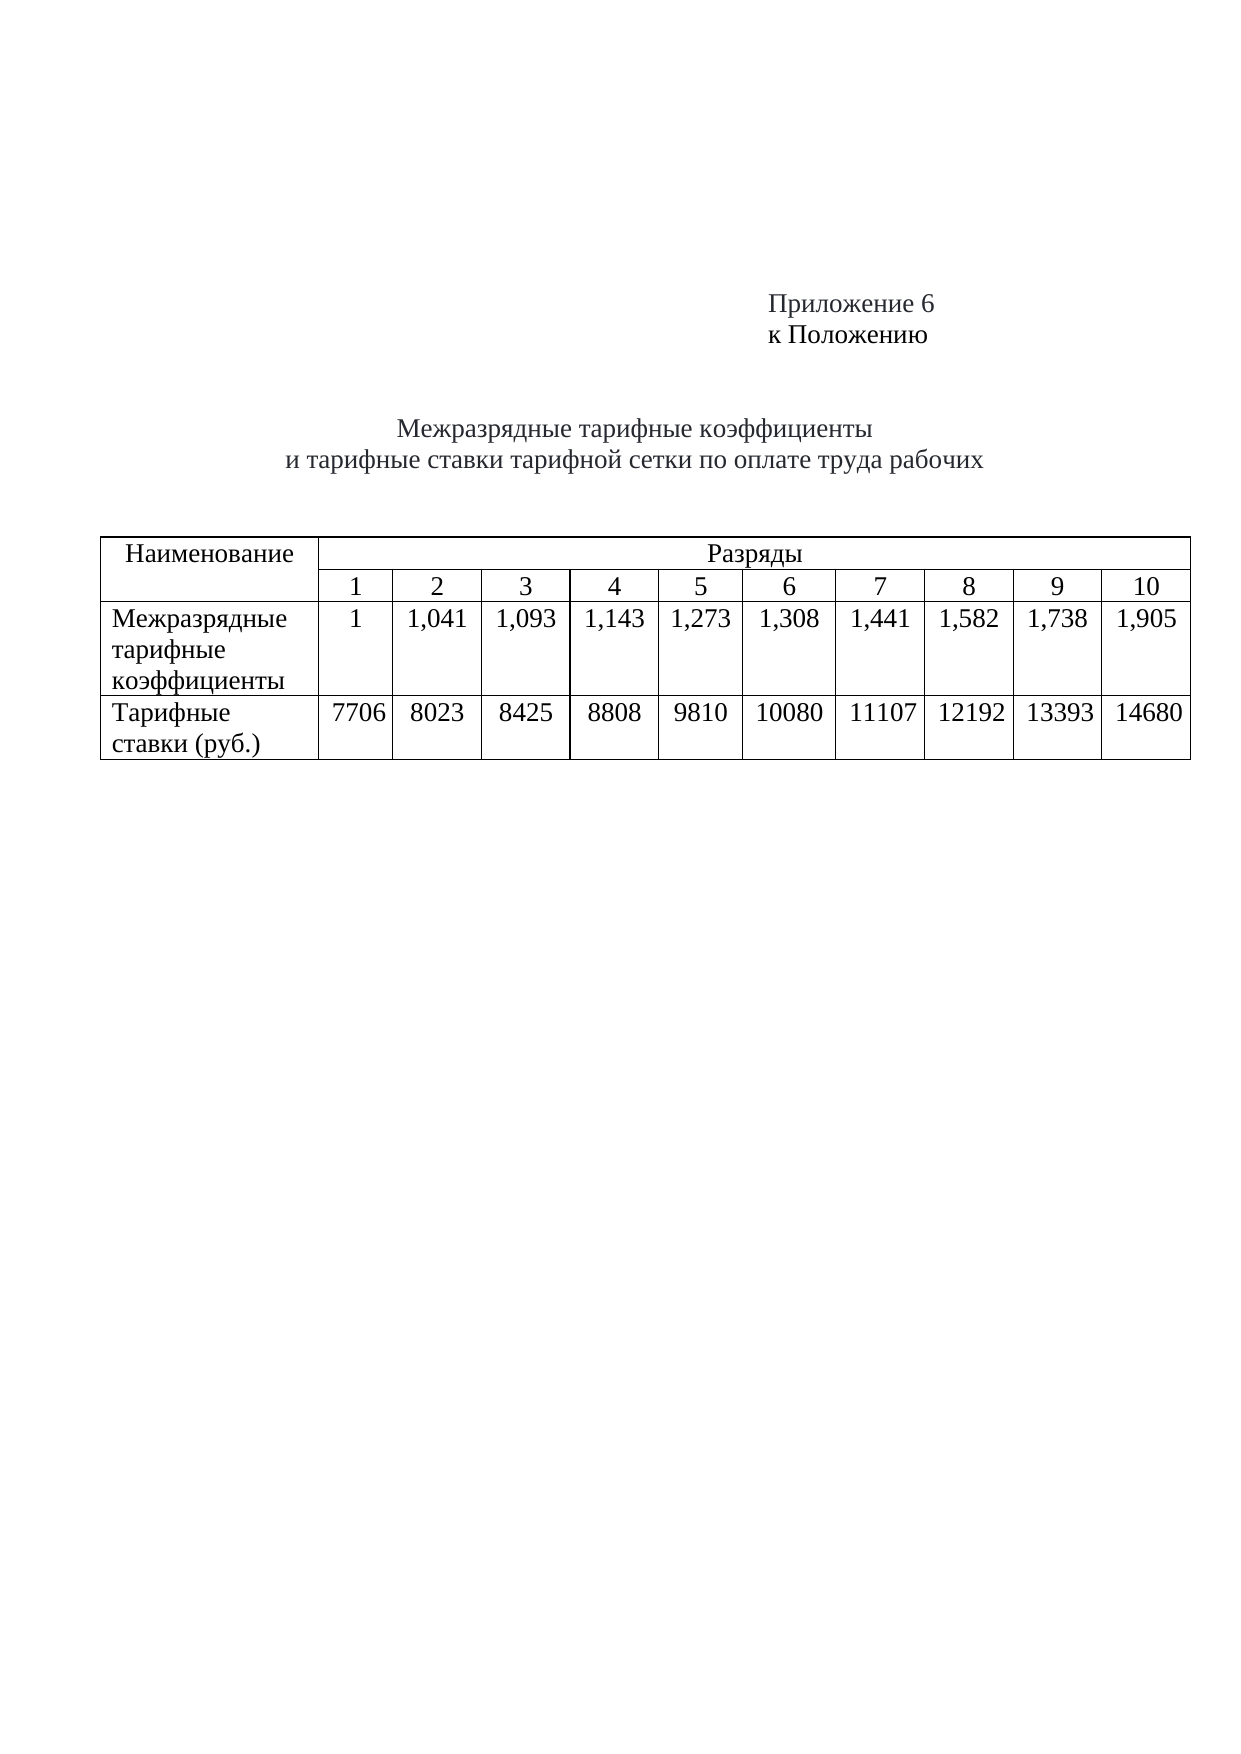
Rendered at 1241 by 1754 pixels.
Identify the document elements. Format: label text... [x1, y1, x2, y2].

table_cell 12192 [925, 696, 1013, 758]
text Приложение 6 [768, 287, 1152, 318]
table_cell 14680 [1102, 696, 1190, 758]
table_cell 7706 [319, 696, 392, 758]
table_cell 8 [925, 570, 1013, 601]
table_cell Тарифные ставки (руб.) [101, 696, 318, 758]
table_cell 10080 [743, 696, 835, 758]
table_cell 3 [482, 570, 569, 601]
text Межразрядные тарифные коэффициенты [118, 412, 1152, 443]
table_cell 1,041 [393, 602, 481, 695]
table_cell 1,308 [743, 602, 835, 695]
table_cell 8425 [482, 696, 569, 758]
table_cell 7 [836, 570, 924, 601]
table_cell 1,582 [925, 602, 1013, 695]
table_cell 1,143 [571, 602, 658, 695]
table_cell 8023 [393, 696, 481, 758]
table_cell 1 [319, 602, 392, 695]
table_cell Межразрядные тарифные коэффициенты [101, 602, 318, 695]
table_cell 1,738 [1014, 602, 1101, 695]
table_cell 9 [1014, 570, 1101, 601]
table_cell 2 [393, 570, 481, 601]
table_cell 5 [659, 570, 742, 601]
table_cell 8808 [571, 696, 658, 758]
text и тарифные ставки тарифной сетки по оплате труда рабочих [118, 443, 1152, 474]
table_cell 10 [1102, 570, 1190, 601]
table_cell 1,273 [659, 602, 742, 695]
table_header Разряды [319, 538, 1190, 568]
table_cell 11107 [836, 696, 924, 758]
table_header Наименование [101, 538, 318, 601]
table_cell 1 [319, 570, 392, 601]
table_cell 1,093 [482, 602, 569, 695]
table_cell 6 [743, 570, 835, 601]
table_cell 1,905 [1102, 602, 1190, 695]
table_cell 9810 [659, 696, 742, 758]
table_cell 4 [571, 570, 658, 601]
table_cell 1,441 [836, 602, 924, 695]
text к Положению [768, 318, 1152, 349]
table_cell 13393 [1014, 696, 1101, 758]
